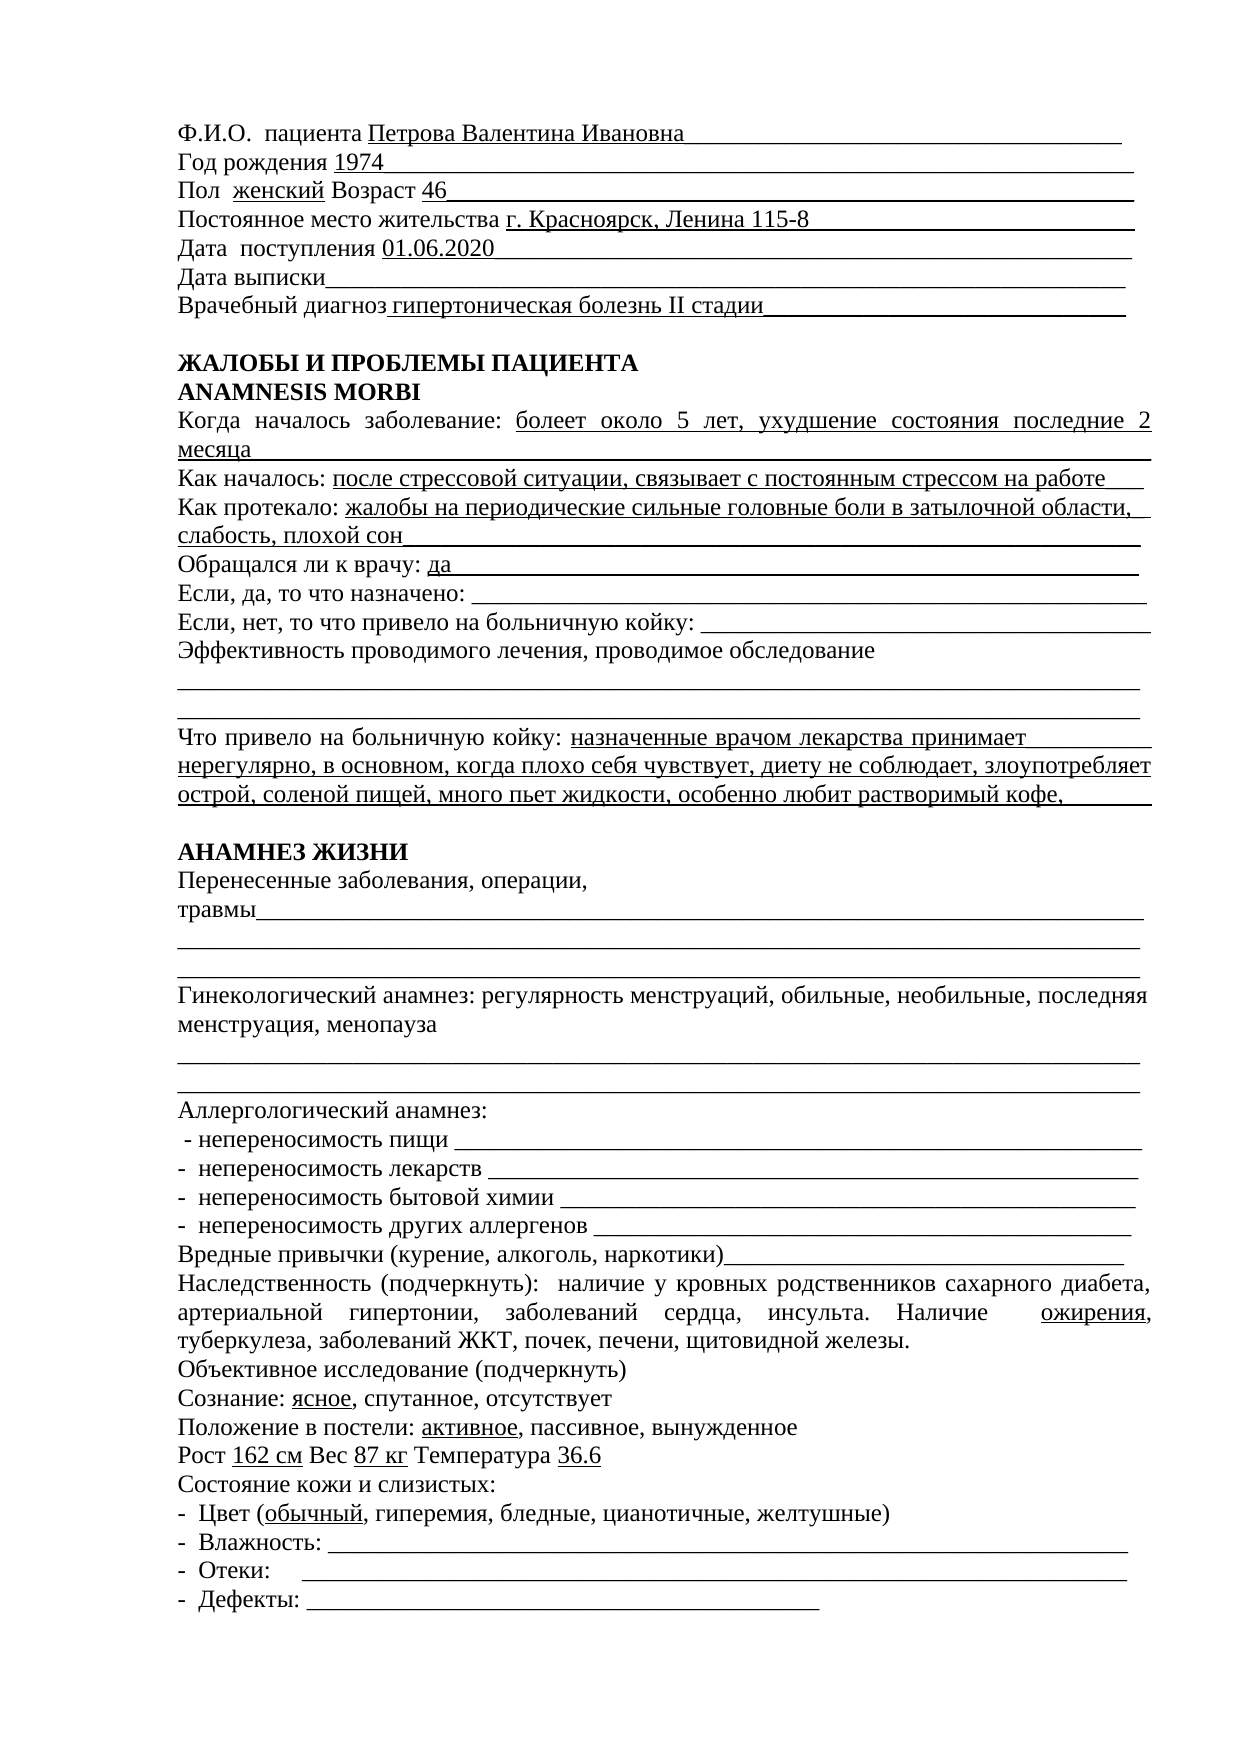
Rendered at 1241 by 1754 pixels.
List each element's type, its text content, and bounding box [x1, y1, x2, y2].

text Если, да, то что назначено: ______________________________________________________ [177, 578, 1152, 607]
text Жалобы и проблемы пациента [177, 348, 1152, 377]
text - непереносимость лекарств ____________________________________________________ [177, 1153, 1152, 1182]
text - Влажность: ________________________________________________________________ [177, 1527, 1152, 1556]
text - Цвет (обычный, гиперемия, бледные, цианотичные, желтушные) [177, 1498, 1152, 1527]
text Вредные привычки (курение, алкоголь, наркотики)________________________________ [177, 1239, 1152, 1268]
text Врачебный диагноз гипертоническая болезнь II стадии_____________________________ [177, 291, 1152, 319]
text Anamnesis morbi [177, 377, 1152, 406]
text Аллергологический анамнез: [177, 1096, 1152, 1124]
text Эффективность проводимого лечения, проводимое обследование __________________________________________________________________________________________________________________________________________________________ [177, 636, 1152, 722]
text Обращался ли к врачу: да_______________________________________________________ [177, 549, 1152, 578]
text - непереносимость других аллергенов ___________________________________________ [177, 1211, 1152, 1239]
text Постоянное место жительства г. Красноярск, Ленина 115-8__________________________ [177, 204, 1152, 233]
text Когда началось заболевание: болеет около 5 лет, ухудшение состояния последние 2 месяца________________________________________________________________________ [177, 406, 1152, 463]
text Наследственность (подчеркнуть): наличие у кровных родственников сахарного диабета, артериальной гипертонии, заболеваний сердца, инсульта. Наличие ожирения, туберкулеза, заболеваний ЖКТ, почек, печени, щитовидной железы. [177, 1268, 1152, 1354]
text - Отеки: __________________________________________________________________ [177, 1556, 1152, 1584]
text Пол женский Возраст 46_______________________________________________________ [177, 176, 1152, 204]
text - непереносимость бытовой химии ______________________________________________ [177, 1182, 1152, 1211]
text Ф.И.О. пациента Петрова Валентина Ивановна___________________________________ [177, 118, 1152, 147]
text Положение в постели: активное, пассивное, вынужденное [177, 1412, 1152, 1441]
text Как протекало: жалобы на периодические сильные головные боли в затылочной области,_ слабость, плохой сон___________________________________________________________ [177, 492, 1152, 549]
text Год рождения 1974____________________________________________________________ [177, 147, 1152, 176]
text Анамнез жизни [177, 837, 1152, 866]
text - непереносимость пищи _______________________________________________________ [177, 1124, 1152, 1153]
text Перенесенные заболевания, операции, травмы_________________________________________________________________________________________________________________________________________________________________________________________________________________________________ [177, 866, 1152, 981]
text Что привело на больничную койку: назначенные врачом лекарства принимает__________ нерегулярно, в основном, когда плохо себя чувствует, диету не соблюдает, злоупотребляет острой, соленой пищей, много пьет жидкости, особенно любит растворимый кофе,_______ [177, 722, 1152, 804]
text Сознание: ясное, спутанное, отсутствует [177, 1383, 1152, 1412]
text Дата поступления 01.06.2020___________________________________________________ [177, 233, 1152, 262]
text - Дефекты: _________________________________________ [177, 1584, 1152, 1613]
text Состояние кожи и слизистых: [177, 1469, 1152, 1498]
text Рост 162 см Вес 87 кг Температура 36.6 [177, 1441, 1152, 1469]
text Дата выписки________________________________________________________________ [177, 262, 1152, 291]
text Гинекологический анамнез: регулярность менструаций, обильные, необильные, последняя менструация, менопауза __________________________________________________________________________________________________________________________________________________________ [177, 981, 1152, 1096]
text Если, нет, то что привело на больничную койку: ____________________________________ [177, 607, 1152, 636]
text Объективное исследование (подчеркнуть) [177, 1354, 1152, 1383]
text Как началось: после стрессовой ситуации, связывает с постоянным стрессом на работе___ [177, 463, 1152, 492]
